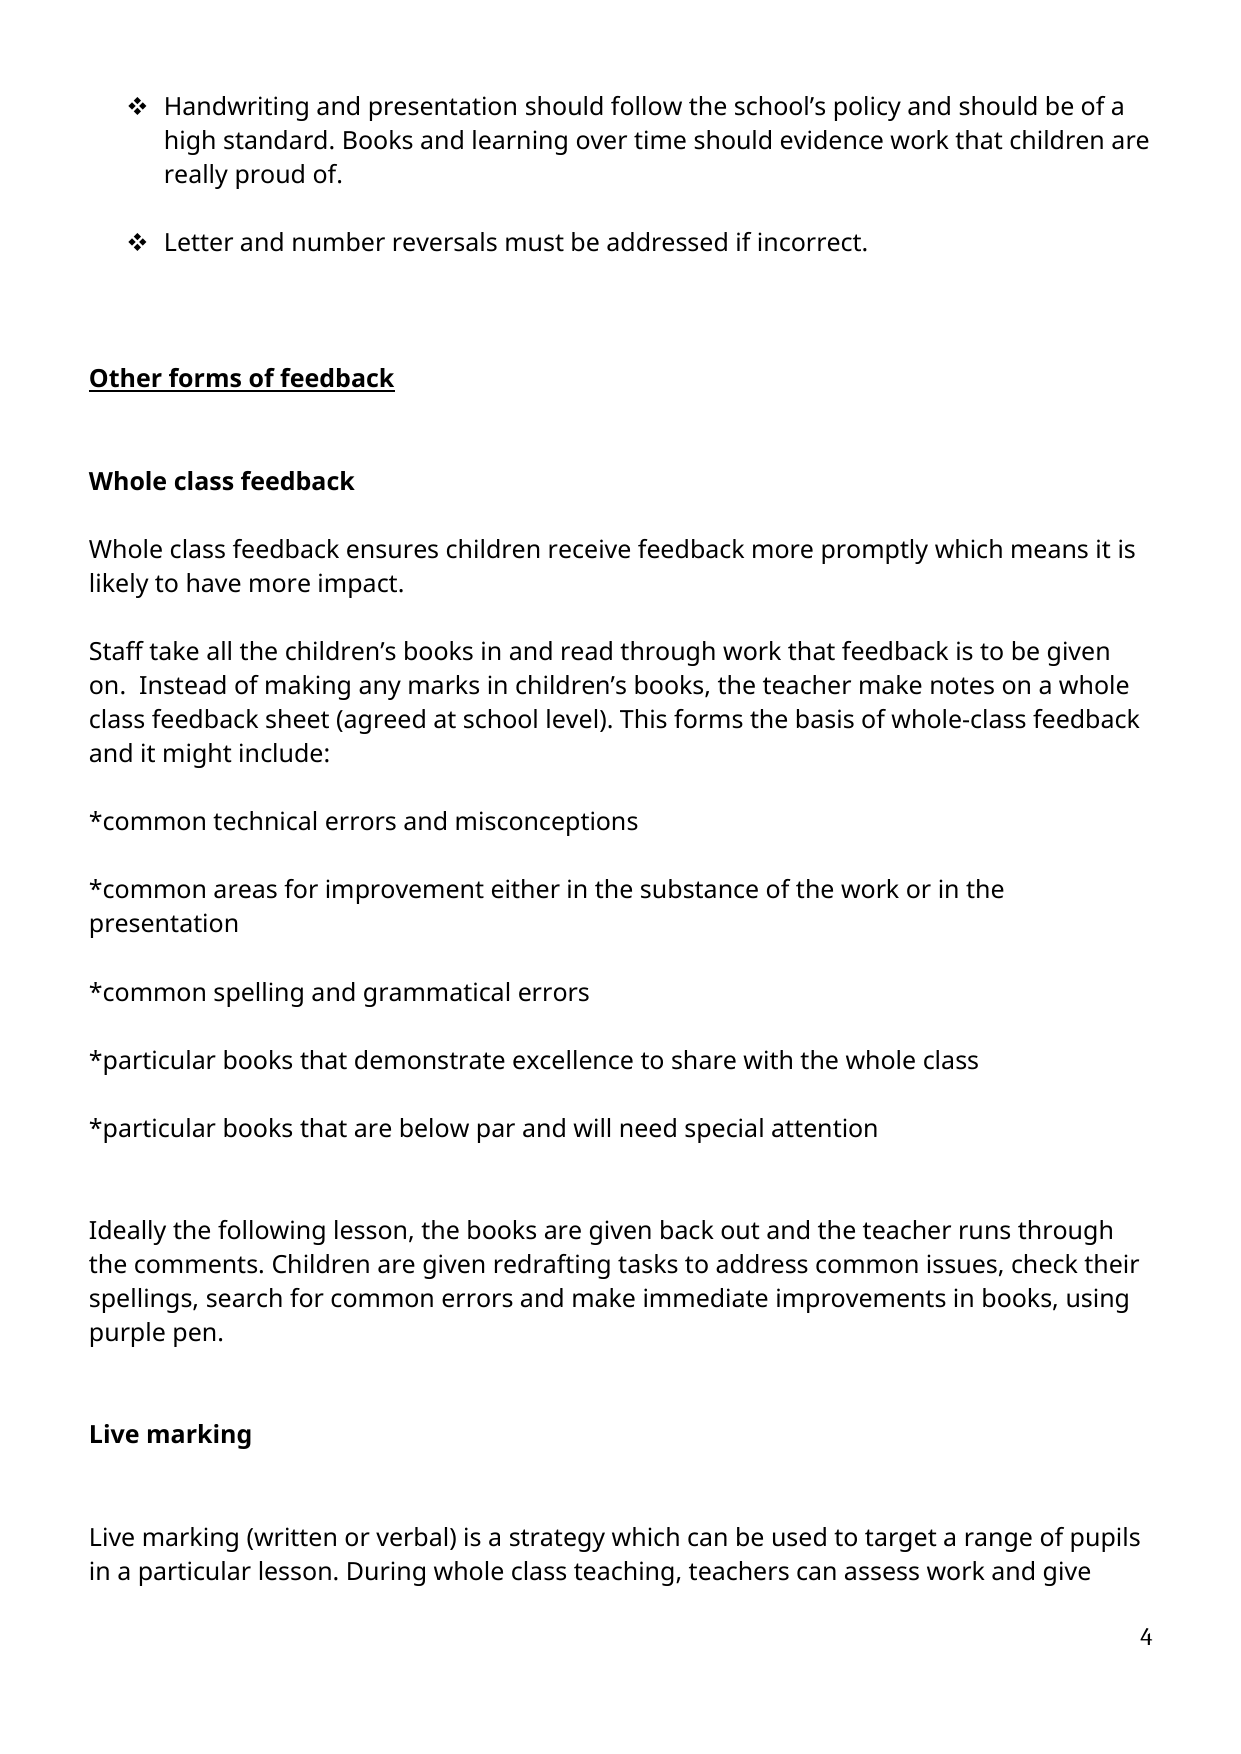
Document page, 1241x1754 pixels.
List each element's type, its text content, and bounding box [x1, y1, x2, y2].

text *particular books that are below par and will need special attention [89, 1111, 1152, 1144]
text *particular books that demonstrate excellence to share with the whole class [89, 1042, 1152, 1076]
text *common technical errors and misconceptions [89, 804, 1152, 838]
list Letter and number reversals must be addressed if incorrect. [126, 225, 1152, 259]
text *common spelling and grammatical errors [89, 974, 1152, 1008]
text Other forms of feedback [89, 361, 1152, 395]
text Staff take all the children’s books in and read through work that feedback is to be given on. Instead of making any marks in children’s books, the teacher make notes on a whole class feedback sheet (agreed at school level). This forms the basis of whole-class feedback and it might include: [89, 634, 1152, 770]
text *common areas for improvement either in the substance of the work or in the presentation [89, 872, 1152, 940]
list Handwriting and presentation should follow the school’s policy and should be of a high standard. Books and learning over time should evidence work that children are really proud of. [126, 89, 1152, 191]
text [89, 1519, 1152, 1587]
text Live marking [89, 1417, 1152, 1451]
text Ideally the following lesson, the books are given back out and the teacher runs through the comments. Children are given redrafting tasks to address common issues, check their spellings, search for common errors and make immediate improvements in books, using purple pen. [89, 1213, 1152, 1349]
text Whole class feedback [89, 463, 1152, 497]
text Whole class feedback ensures children receive feedback more promptly which means it is likely to have more impact. [89, 531, 1152, 599]
